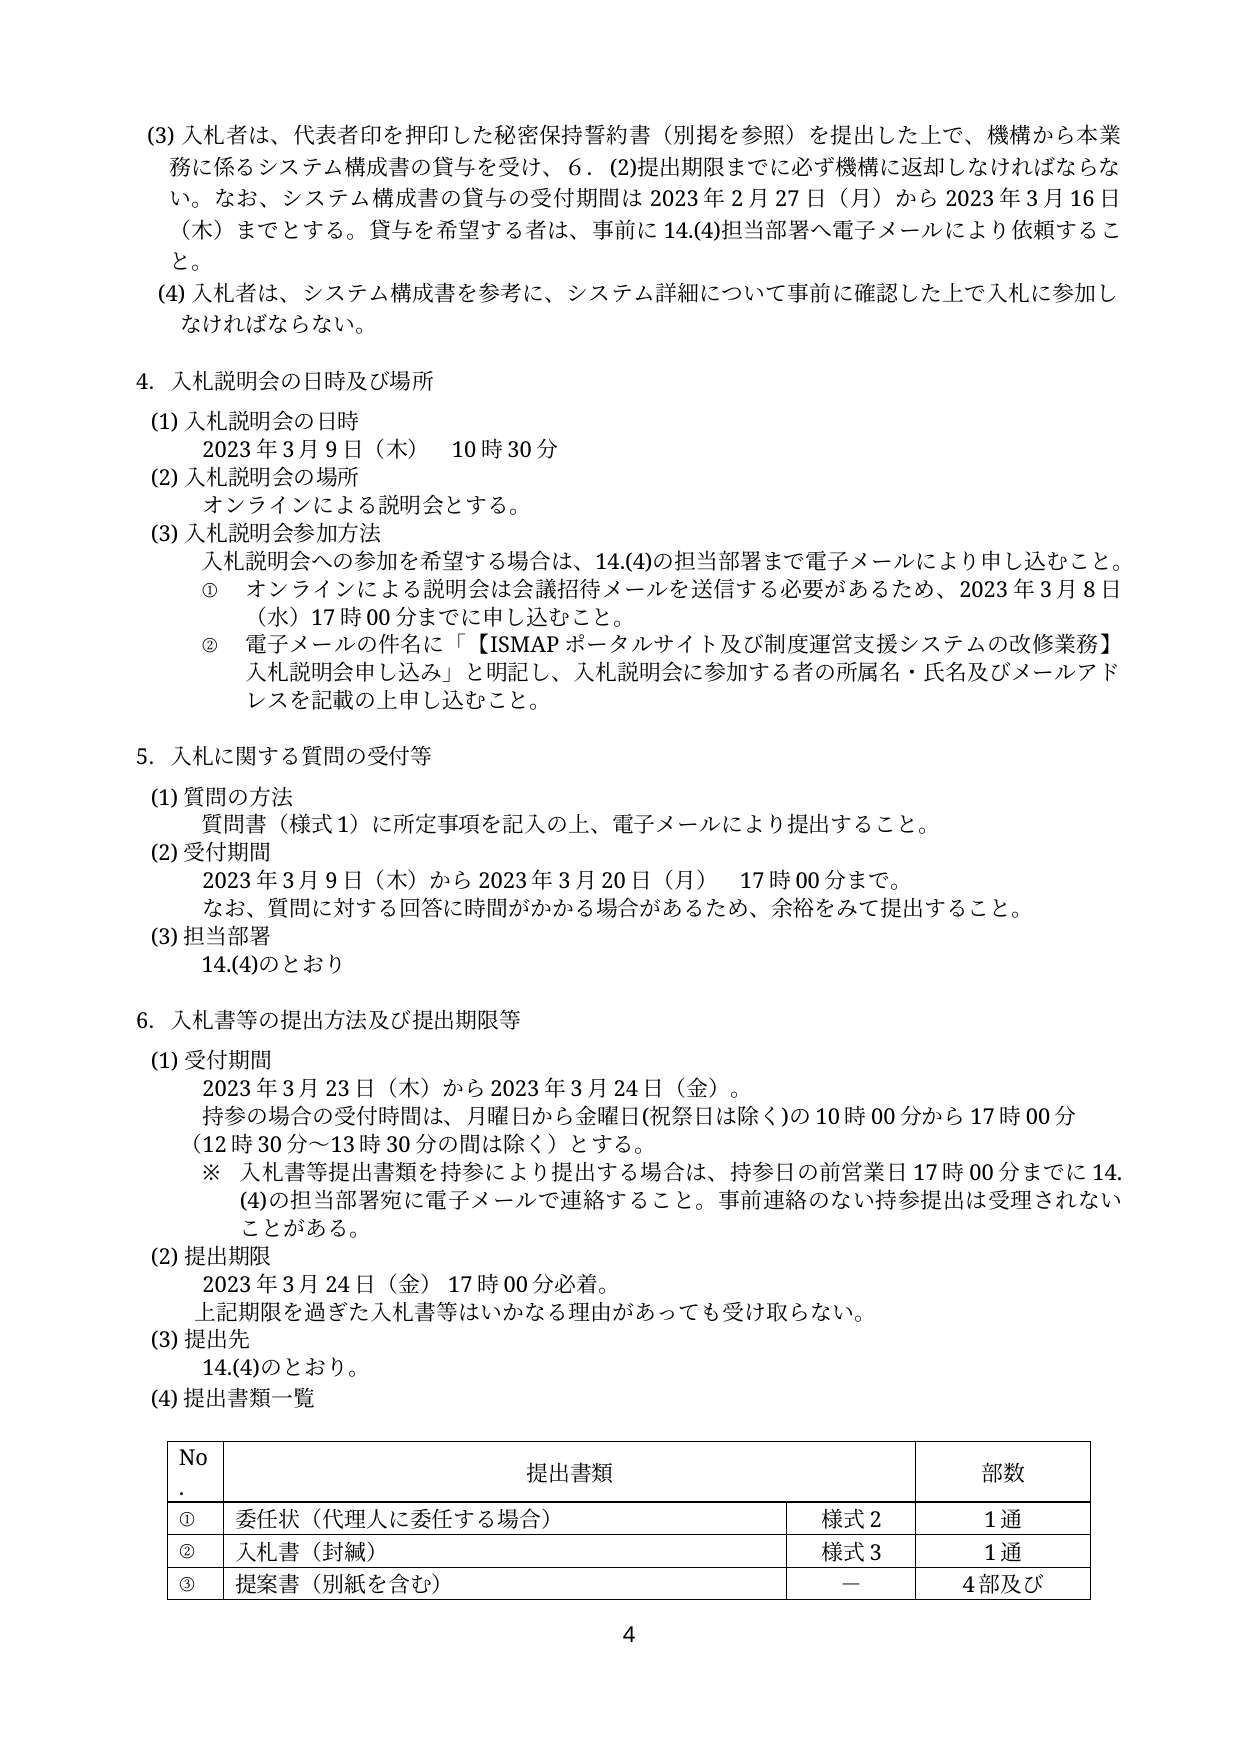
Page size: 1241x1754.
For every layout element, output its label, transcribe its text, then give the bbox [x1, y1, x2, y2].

text (3) 入札説明会参加方法 [151, 519, 1122, 547]
list 入札書等提出書類を持参により提出する場合は、持参日の前営業日17時00分までに14.(4)の担当部署宛に電子メールで連絡すること。事前連絡のない持参提出は受理されないことがある。 [202, 1158, 1122, 1242]
list 電子メールの件名に「【ISMAPポータルサイト及び制度運営支援システムの改修業務】入札説明会申し込み」と明記し、入札説明会に参加する者の所属名・氏名及びメールアドレスを記載の上申し込むこと。 [201, 631, 1122, 714]
table_header 部数 [916, 1442, 1090, 1501]
text 持参の場合の受付時間は、月曜日から金曜日(祝祭日は除く)の10時00分から17時00分 （12時30分～13時30分の間は除く）とする。 [180, 1102, 1122, 1158]
text 2023年3月23日（木）から2023年3月24日（金）。 [136, 1074, 1122, 1102]
text (3) 提出先 [151, 1326, 1122, 1353]
text 2023年3月9日（木）から2023年3月20日（月） 17時00分まで。 なお、質問に対する回答に時間がかかる場合があるため、余裕をみて提出すること。 [202, 866, 1122, 922]
text (3) 担当部署 [151, 922, 1122, 950]
text 4．入札説明会の日時及び場所 [136, 367, 1122, 395]
table_cell 提案書（別紙を含む） [224, 1568, 786, 1599]
table_cell 入札書（封緘） [224, 1535, 786, 1567]
table_cell ① [168, 1503, 223, 1534]
text 上記期限を過ぎた入札書等はいかなる理由があっても受け取らない。 [151, 1298, 1122, 1326]
table_cell 1通 [916, 1535, 1090, 1567]
table_cell ③ [168, 1568, 223, 1599]
table_cell 4部及び 電子ファイル [916, 1568, 1090, 1599]
text (2) 受付期間 [151, 838, 1122, 866]
table_cell 1通 [916, 1503, 1090, 1534]
text オンラインによる説明会とする。 [136, 491, 1122, 519]
table_header 提出書類 [224, 1442, 915, 1501]
text (4) 入札者は、システム構成書を参考に、システム詳細について事前に確認した上で入札に参加しなければならない。 [158, 276, 1122, 339]
text (1) 受付期間 [151, 1046, 1122, 1074]
table_cell 様式2 [787, 1503, 915, 1534]
text (2) 入札説明会の場所 [151, 463, 1122, 491]
text 14.(4)のとおり。 [180, 1353, 1122, 1381]
text 14.(4)のとおり [179, 950, 1122, 978]
table_cell 委任状（代理人に委任する場合） [224, 1503, 786, 1534]
table_cell － [787, 1568, 915, 1599]
list オンラインによる説明会は会議招待メールを送信する必要があるため、2023年3月8日（水）17時00分までに申し込むこと。 [201, 575, 1122, 631]
text 5．入札に関する質問の受付等 [136, 742, 1122, 770]
text 2023年3月9日（木） 10時30分 [136, 435, 1122, 463]
text 質問書（様式1）に所定事項を記入の上、電子メールにより提出すること。 [136, 811, 1122, 838]
text (3) 入札者は、代表者印を押印した秘密保持誓約書（別掲を参照）を提出した上で、機構から本業務に係るシステム構成書の貸与を受け、６．(2)提出期限までに必ず機構に返却しなければならない。なお、システム構成書の貸与の受付期間は2023年2月27日（月）から2023年3月16日（木）までとする。貸与を希望する者は、事前に14.(4)担当部署へ電子メールにより依頼すること。 [147, 118, 1122, 276]
table_cell 様式3 [787, 1535, 915, 1567]
text (1) 入札説明会の日時 [151, 407, 1122, 435]
text 2023年3月24日（金） 17時00分必着。 [180, 1270, 1122, 1298]
text (4) 提出書類一覧 [151, 1381, 1122, 1413]
text 入札説明会への参加を希望する場合は、14.(4)の担当部署まで電子メールにより申し込むこと。 [136, 547, 1122, 575]
text (1) 質問の方法 [151, 783, 1122, 811]
table_cell ② [168, 1535, 223, 1567]
table_header No. [168, 1442, 223, 1501]
text 6．入札書等の提出方法及び提出期限等 [136, 1006, 1122, 1034]
text (2) 提出期限 [151, 1242, 1122, 1270]
